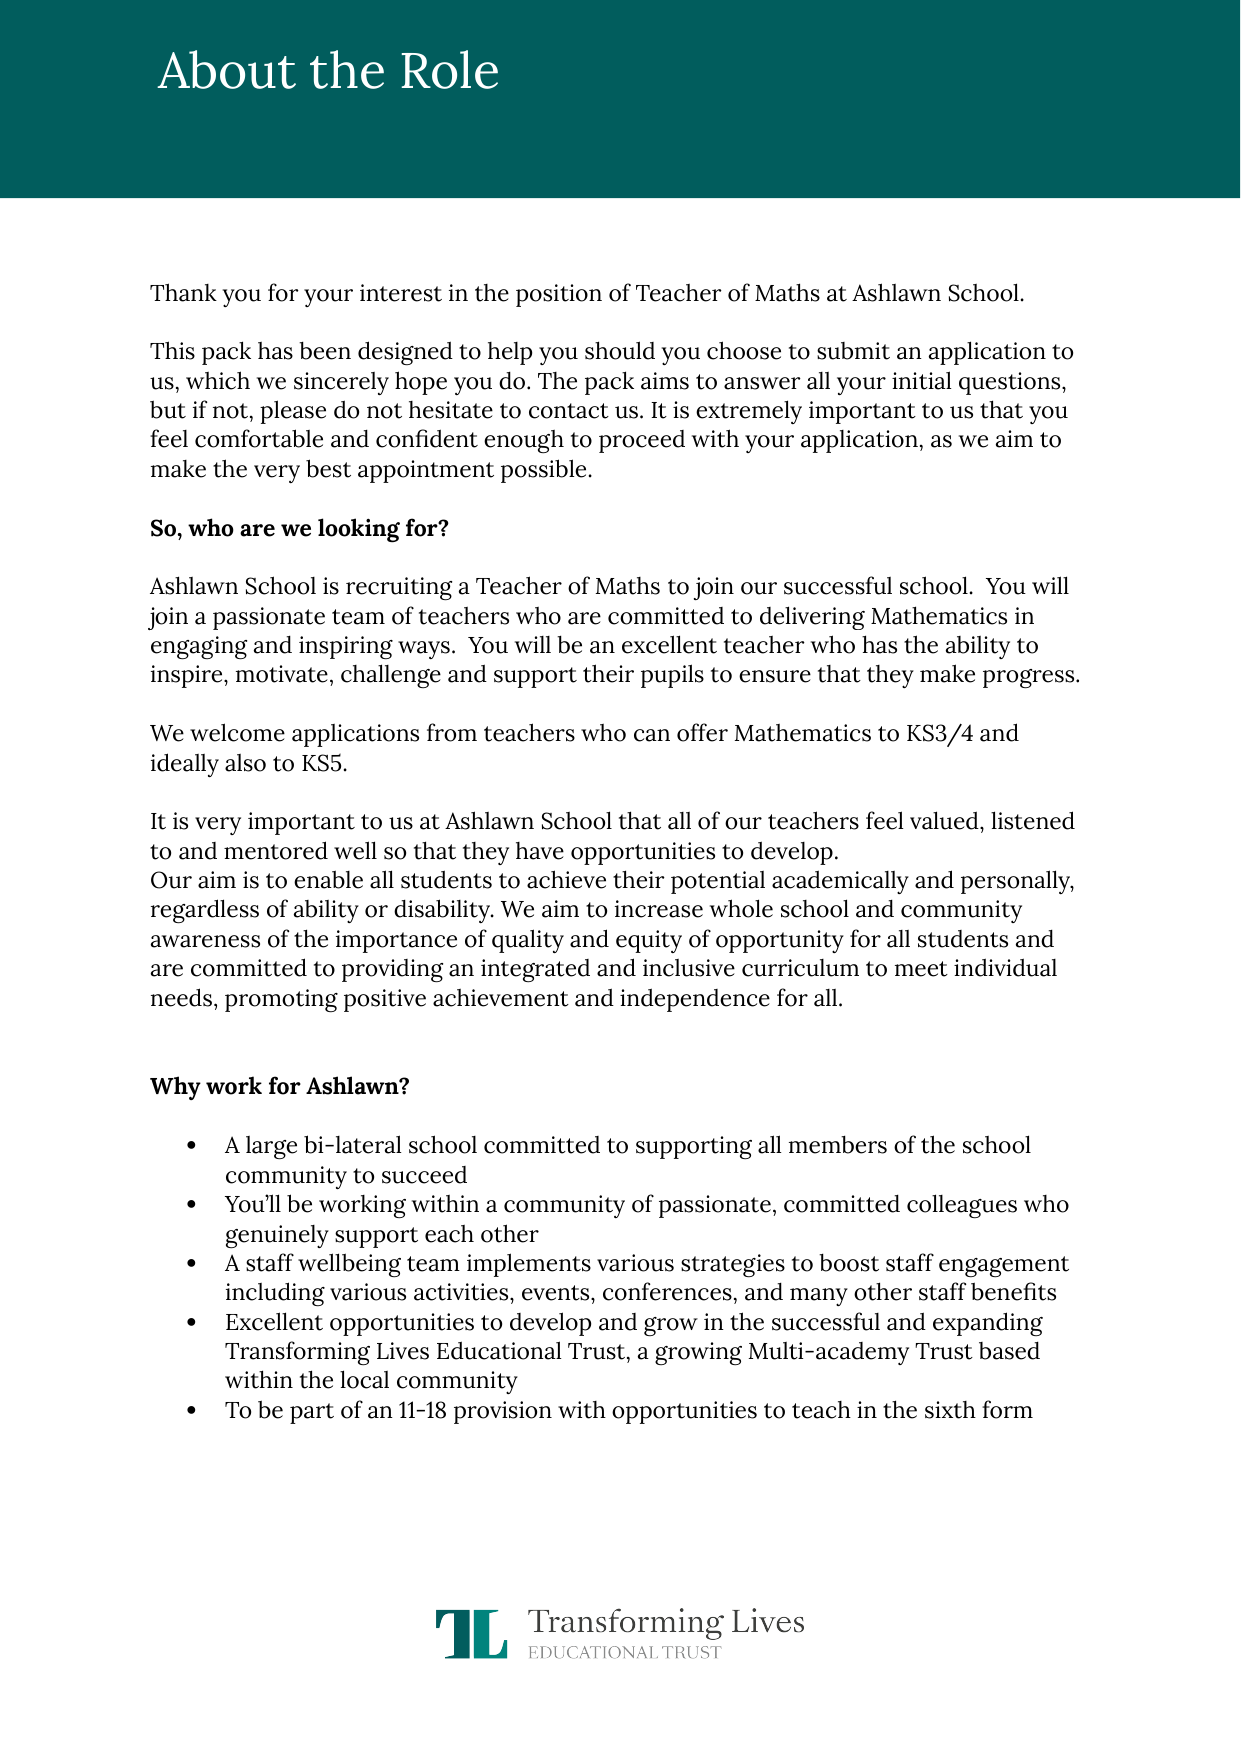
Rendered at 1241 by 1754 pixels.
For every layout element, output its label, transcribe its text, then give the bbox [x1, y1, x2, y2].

list A staff wellbeing team implements various strategies to boost staff engagement including various activities, events, conferences, and many other staff benefits [187, 1248, 1090, 1307]
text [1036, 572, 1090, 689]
picture [415, 1587, 825, 1681]
text Why work for Ashlawn? [150, 1071, 1090, 1131]
text This pack has been designed to help you should you choose to submit an application to us, which we sincerely hope you do. The pack aims to answer all your initial questions, but if not, please do not hesitate to contact us. It is extremely important to us that you feel comfortable and confident enough to proceed with your application, as we aim to make the very best appointment possible. [150, 337, 1090, 483]
text Our aim is to enable all students to achieve their potential academically and personally, regardless of ability or disability. We aim to increase whole school and community awareness of the importance of quality and equity of opportunity for all students and are committed to providing an integrated and inclusive curriculum to meet individual needs, promoting positive achievement and independence for all. [150, 865, 1090, 1012]
list To be part of an 11-18 provision with opportunities to teach in the sixth form [187, 1395, 1090, 1425]
text So, who are we looking for? [150, 513, 1090, 542]
list A large bi-lateral school committed to supporting all members of the school community to succeed [187, 1131, 1090, 1190]
list Excellent opportunities to develop and grow in the successful and expanding Transforming Lives Educational Trust, a growing Multi-academy Trust based within the local community [187, 1307, 1090, 1395]
text We welcome applications from teachers who can offer Mathematics to KS3/4 and ideally also to KS5. [150, 718, 1090, 777]
text It is very important to us at Ashlawn School that all of our teachers feel valued, listened to and mentored well so that they have opportunities to develop. [150, 807, 1090, 865]
list You’ll be working within a community of passionate, committed colleagues who genuinely support each other [187, 1190, 1090, 1248]
text Thank you for your interest in the position of Teacher of Maths at Ashlawn School. [150, 278, 1090, 307]
